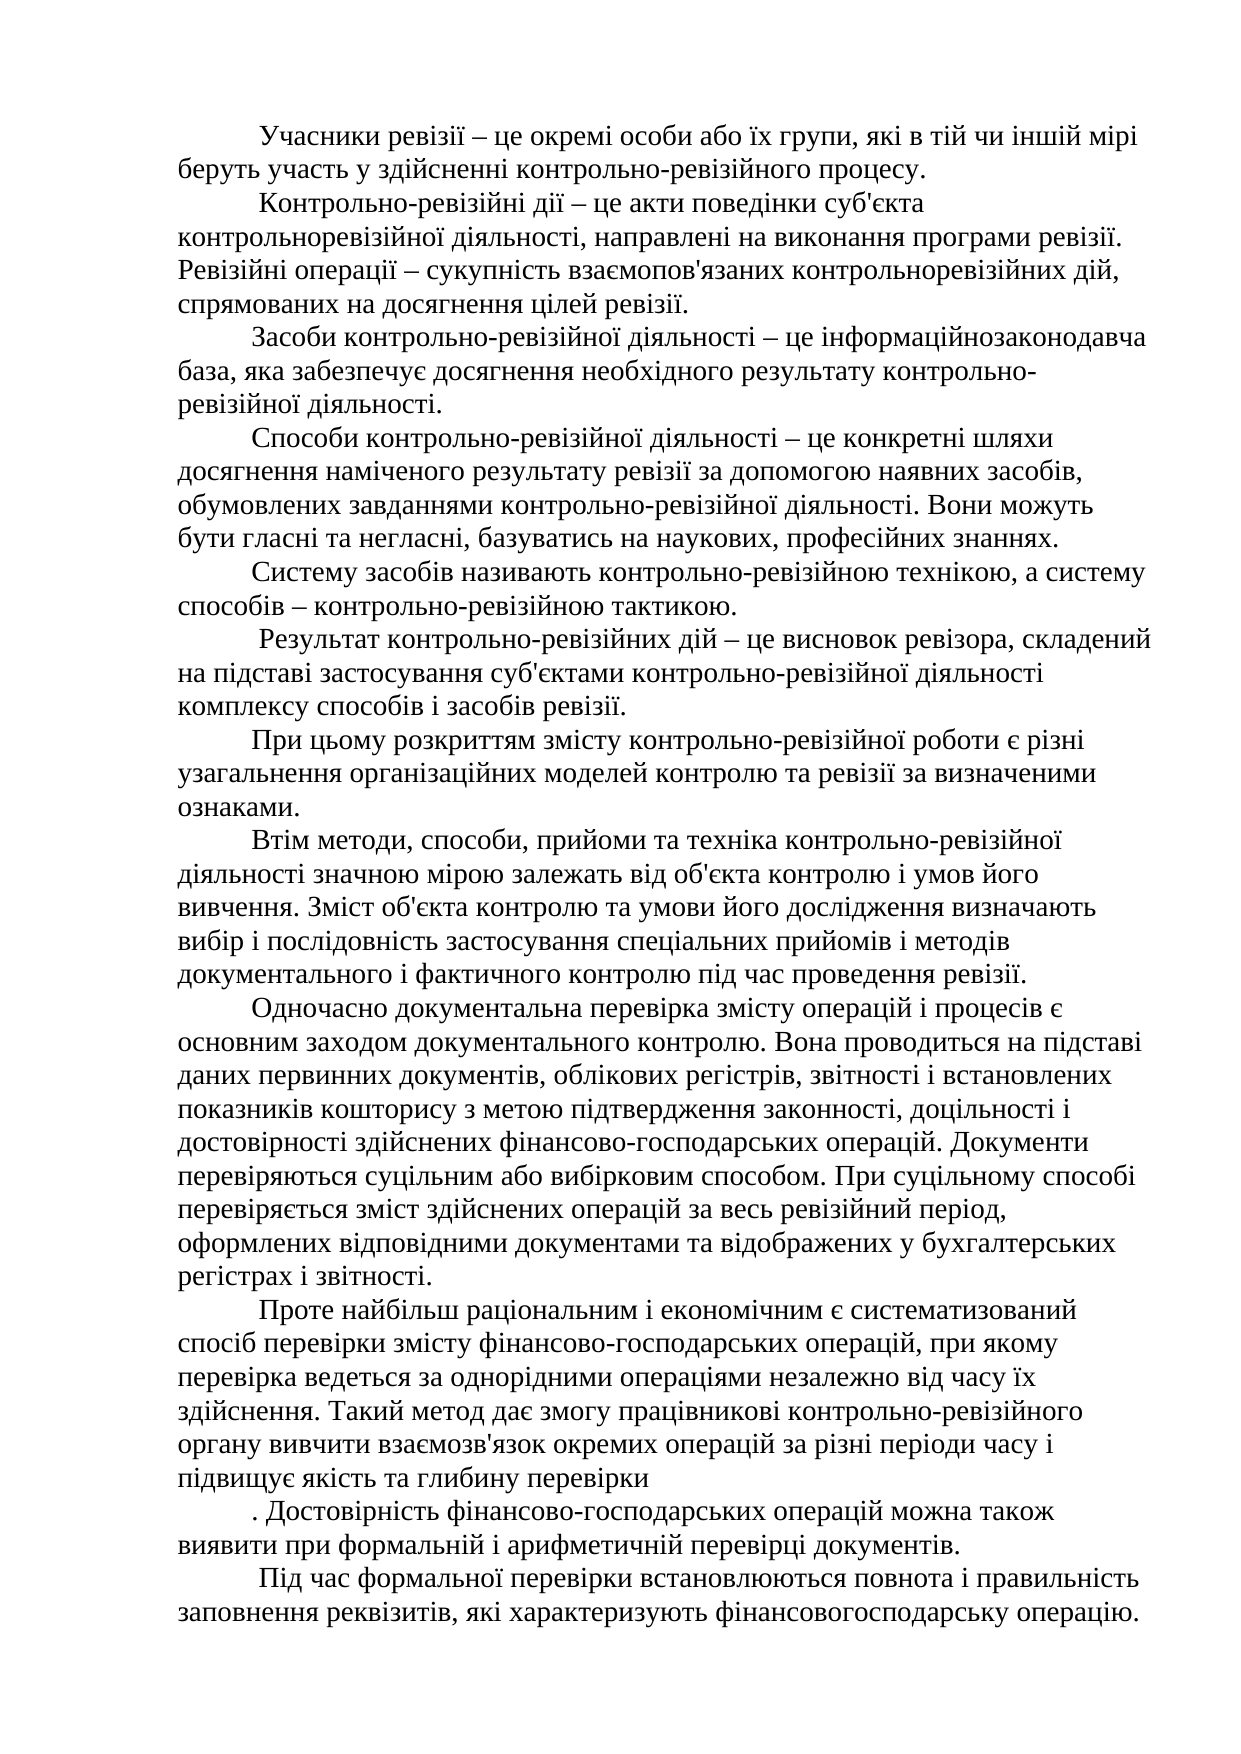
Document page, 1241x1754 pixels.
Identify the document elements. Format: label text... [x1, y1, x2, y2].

text Способи контрольно-ревізійної діяльності – це конкретні шляхи досягнення наміченого результату ревізії за допомогою наявних засобів, обумовлених завданнями контрольно-ревізійної діяльності. Вони можуть бути гласні та негласні, базуватись на наукових, професійних знаннях. [177, 420, 1152, 554]
text Результат контрольно-ревізійних дій – це висновок ревізора, складений на підставі застосування суб'єктами контрольно-ревізійної діяльності комплексу способів і засобів ревізії. [177, 621, 1152, 722]
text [177, 1560, 1152, 1627]
text Одночасно документальна перевірка змісту операцій і процесів є основним заходом документального контролю. Вона проводиться на підставі даних первинних документів, облікових регістрів, звітності і встановлених показників кошторису з метою підтвердження законності, доцільності і достовірності здійснених фінансово-господарських операцій. Документи перевіряються суцільним або вибірковим способом. При суцільному способі перевіряється зміст здійснених операцій за весь ревізійний період, оформлених відповідними документами та відображених у бухгалтерських регістрах і звітності. [177, 990, 1152, 1292]
text При цьому розкриттям змісту контрольно-ревізійної роботи є різні узагальнення організаційних моделей контролю та ревізії за визначеними ознаками. [177, 722, 1152, 822]
text Учасники ревізії – це окремі особи або їх групи, які в тій чи іншій мірі беруть участь у здійсненні контрольно-ревізійного процесу. [177, 118, 1152, 185]
text . Достовірність фінансово-господарських операцій можна також виявити при формальній і арифметичній перевірці документів. [177, 1493, 1152, 1560]
text Втім методи, способи, прийоми та техніка контрольно-ревізійної діяльності значною мірою залежать від об'єкта контролю і умов його вивчення. Зміст об'єкта контролю та умови його дослідження визначають вибір і послідовність застосування спеціальних прийомів і методів документального і фактичного контролю під час проведення ревізії. [177, 822, 1152, 990]
text Засоби контрольно-ревізійної діяльності – це інформаційнозаконодавча база, яка забезпечує досягнення необхідного результату контрольно-ревізійної діяльності. [177, 319, 1152, 420]
text Систему засобів називають контрольно-ревізійною технікою, а систему способів – контрольно-ревізійною тактикою. [177, 554, 1152, 621]
text Контрольно-ревізійні дії – це акти поведінки суб'єкта контрольноревізійної діяльності, направлені на виконання програми ревізії. Ревізійні операції – сукупність взаємопов'язаних контрольноревізійних дій, спрямованих на досягнення цілей ревізії. [177, 185, 1152, 319]
text Проте найбільш раціональним і економічним є систематизований спосіб перевірки змісту фінансово-господарських операцій, при якому перевірка ведеться за однорідними операціями незалежно від часу їх здійснення. Такий метод дає змогу працівникові контрольно-ревізійного органу вивчити взаємозв'язок окремих операцій за різні періоди часу і підвищує якість та глибину перевірки [177, 1292, 1152, 1493]
